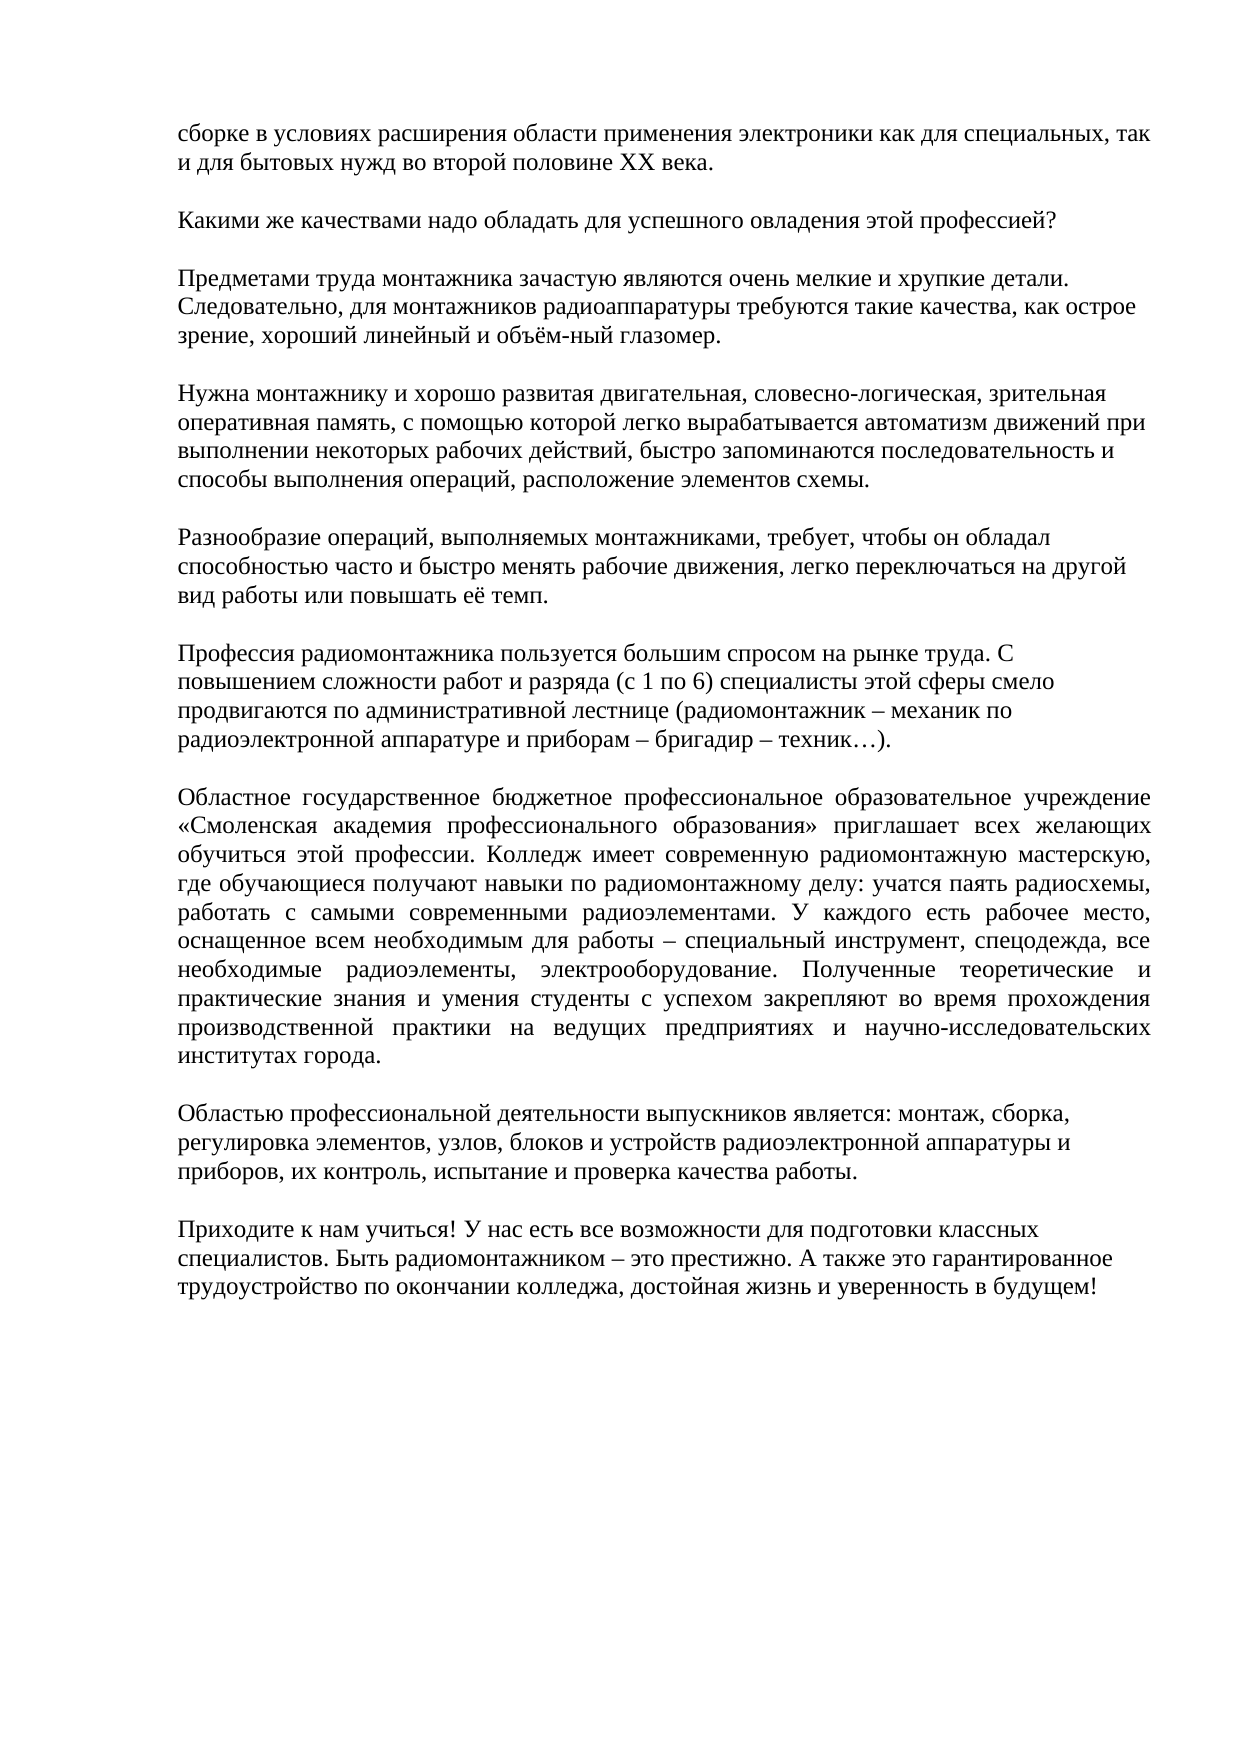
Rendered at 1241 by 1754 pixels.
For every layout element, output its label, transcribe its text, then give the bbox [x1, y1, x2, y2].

text Разнообразие операций, выполняемых монтажниками, требует, чтобы он обладал способностью часто и быстро менять рабочие движения, легко переключаться на другой вид работы или повышать её темп. [177, 522, 1152, 608]
text Нужна монтажнику и хорошо развитая двигательная, словесно-логическая, зрительная оперативная память, с помощью которой легко вырабатывается автоматизм движений при выполнении некоторых рабочих действий, быстро запоминаются последовательность и способы выполнения операций, расположение элементов схемы. [177, 378, 1152, 493]
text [177, 118, 1152, 176]
text Областное государственное бюджетное профессиональное образовательное учреждение «Смоленская академия профессионального образования» приглашает всех желающих обучиться этой профессии. Колледж имеет современную радиомонтажную мастерскую, где обучающиеся получают навыки по радиомонтажному делу: учатся паять радиосхемы, работать с самыми современными радиоэлементами. У каждого есть рабочее место, оснащенное всем необходимым для работы – специальный инструмент, спецодежда, все необходимые радиоэлементы, электрооборудование. Полученные теоретические и практические знания и умения студенты с успехом закрепляют во время прохождения производственной практики на ведущих предприятиях и научно-исследовательских институтах города. [177, 782, 1152, 1069]
text Приходите к нам учиться! У нас есть все возможности для подготовки классных специалистов. Быть радиомонтажником – это престижно. А также это гарантированное трудоустройство по окончании колледжа, достойная жизнь и уверенность в будущем! [177, 1214, 1152, 1300]
text Какими же качествами надо обладать для успешного овладения этой профессией? [177, 205, 1152, 233]
text Предметами труда монтажника зачастую являются очень мелкие и хрупкие детали. Следовательно, для монтажников радиоаппаратуры требуются такие качества, как острое зрение, хороший линейный и объём-ный глазомер. [177, 263, 1152, 349]
text Профессия радиомонтажника пользуется большим спросом на рынке труда. С повышением сложности работ и разряда (с 1 по 6) специалисты этой сферы смело продвигаются по административной лестнице (радиомонтажник – механик по радиоэлектронной аппаратуре и приборам – бригадир – техник…). [177, 638, 1152, 753]
text Областью профессиональной деятельности выпускников является: монтаж, сборка, регулировка элементов, узлов, блоков и устройств радиоэлектронной аппаратуры и приборов, их контроль, испытание и проверка качества работы. [177, 1098, 1152, 1185]
